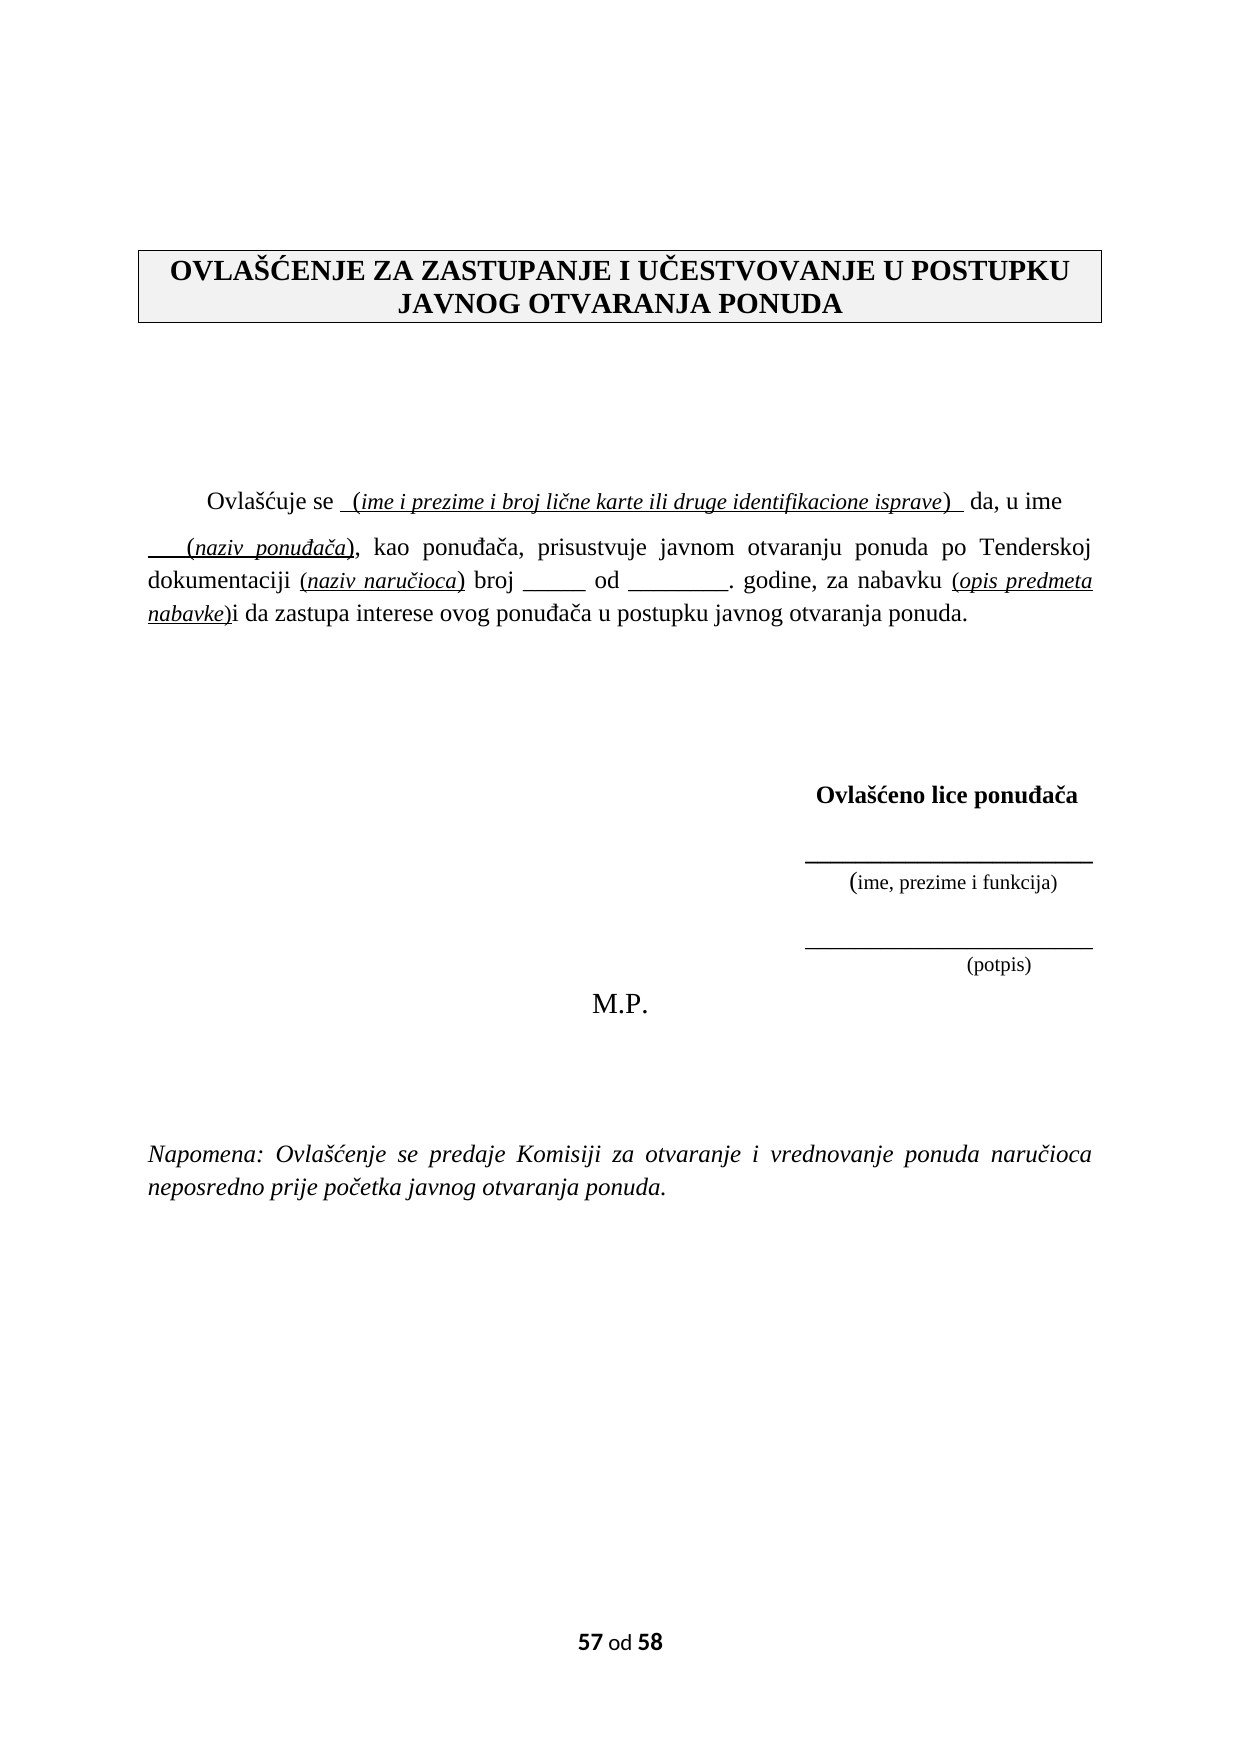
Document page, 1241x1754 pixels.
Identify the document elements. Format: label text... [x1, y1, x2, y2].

text Napomena: Ovlašćenje se predaje Komisiji za otvaranje i vrednovanje ponuda naručioca neposredno prije početka javnog otvaranja ponuda. [148, 1139, 1093, 1201]
text (naziv ponuđača), kao ponuđača, prisustvuje javnom otvaranju ponuda po Tenderskoj dokumentaciji (naziv naručioca) broj _____ od ________. godine, za nabavku (opis predmeta nabavke)i da zastupa interese ovog ponuđača u postupku javnog otvaranja ponuda. [148, 532, 1093, 626]
subtitle OVLAŠĆENJE ZA ZASTUPANJE I UČESTVOVANJE U POSTUPKU JAVNOG OTVARANJA PONUDA [139, 251, 1101, 322]
text Ovlašćeno lice ponuđača [148, 780, 1078, 808]
text (ime, prezime i funkcija) [148, 866, 1058, 895]
text Ovlašćuje se (ime i prezime i broj lične karte ili druge identifikacione isprave) da, u ime [148, 486, 1093, 515]
text _______________________ [148, 837, 1093, 866]
text _______________________ [148, 923, 1093, 952]
text M.P. [148, 986, 1093, 1020]
text (potpis) [148, 952, 1031, 976]
